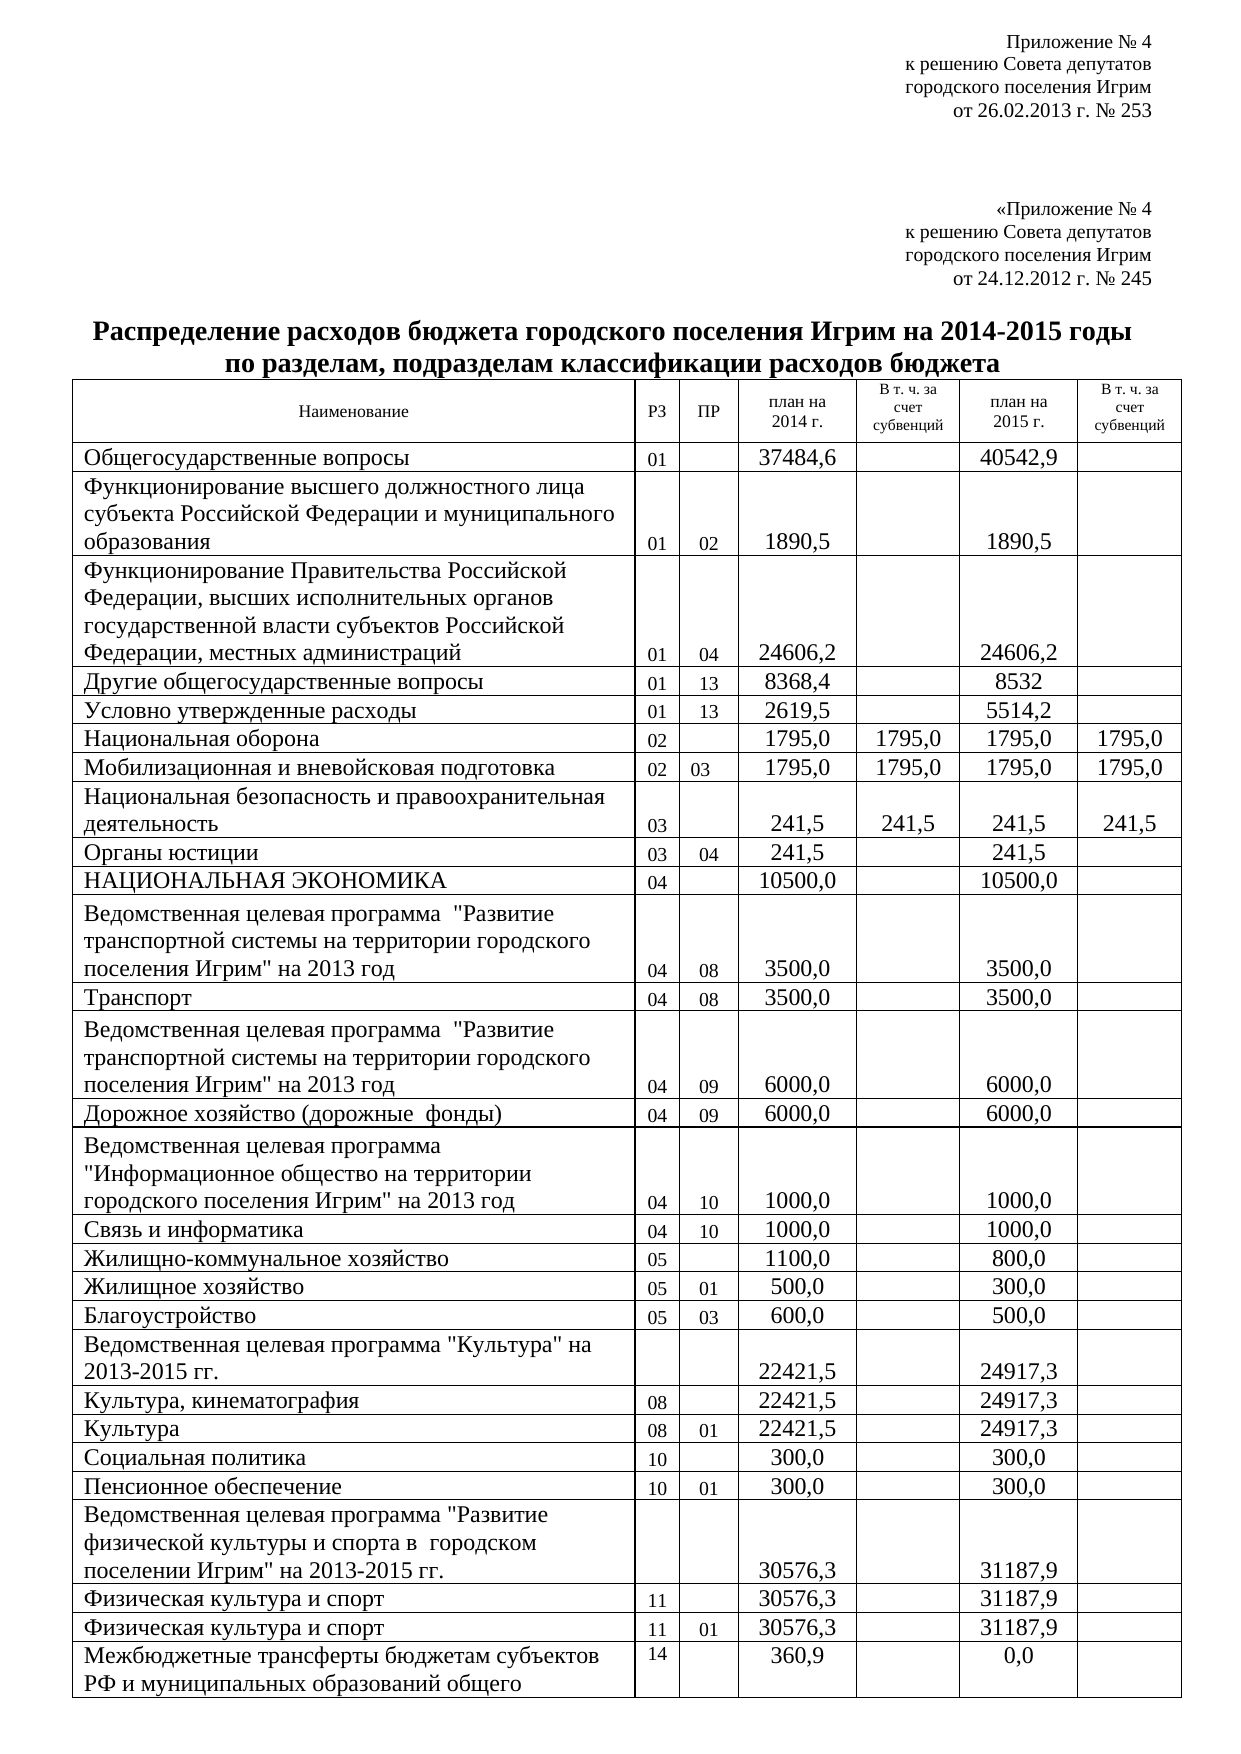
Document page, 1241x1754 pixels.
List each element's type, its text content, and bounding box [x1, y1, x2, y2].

table_cell [636, 1330, 679, 1385]
table_cell [680, 1443, 738, 1471]
text городского поселения Игрим [74, 243, 1152, 266]
table_cell [857, 1011, 959, 1098]
table_cell 10 [636, 1472, 679, 1499]
table_cell 1795,0 [1078, 724, 1181, 752]
table_cell [1078, 1584, 1181, 1612]
table_cell 1000,0 [960, 1128, 1077, 1214]
table_cell [857, 1500, 959, 1583]
table_header В т. ч. за счет субвенций [857, 380, 959, 442]
table_cell [857, 1301, 959, 1328]
table_cell 300,0 [960, 1272, 1077, 1300]
table_cell 14 [636, 1642, 679, 1697]
table_cell 24917,3 [960, 1386, 1077, 1413]
table_cell 04 [680, 556, 738, 666]
table_cell 1890,5 [739, 472, 856, 554]
table_cell Транспорт [73, 983, 634, 1010]
table_cell [857, 667, 959, 695]
table_cell 6000,0 [739, 1011, 856, 1098]
table_cell Условно утвержденные расходы [73, 696, 634, 723]
table_cell Ведомственная целевая программа "Культура" на 2013-2015 гг. [73, 1330, 634, 1385]
table_cell [680, 443, 738, 471]
table_cell [857, 895, 959, 982]
table_cell 03 [636, 838, 679, 866]
table_cell Связь и информатика [73, 1215, 634, 1243]
table_cell Мобилизационная и вневойсковая подготовка [73, 753, 634, 781]
table_cell 6000,0 [960, 1011, 1077, 1098]
table_cell 2619,5 [739, 696, 856, 723]
table_cell [1078, 1472, 1181, 1499]
table_cell 08 [636, 1415, 679, 1442]
table_cell 05 [636, 1301, 679, 1328]
table_cell [1078, 1301, 1181, 1328]
table_cell 241,5 [857, 782, 959, 837]
table_cell 30576,3 [739, 1500, 856, 1583]
table_cell НАЦИОНАЛЬНАЯ ЭКОНОМИКА [73, 867, 634, 894]
table_cell 37484,6 [739, 443, 856, 471]
table_cell 03 [680, 753, 738, 781]
table_cell [1078, 867, 1181, 894]
table_cell [1078, 1215, 1181, 1243]
table_cell Функционирование высшего должностного лица субъекта Российской Федерации и муниципального образования [73, 472, 634, 554]
table_cell [680, 867, 738, 894]
table_cell 1100,0 [739, 1244, 856, 1271]
table_cell 31187,9 [960, 1500, 1077, 1583]
table_cell 1795,0 [960, 753, 1077, 781]
table_cell [857, 1642, 959, 1697]
table_cell [1078, 696, 1181, 723]
table_cell 01 [680, 1472, 738, 1499]
table_cell 01 [636, 556, 679, 666]
table_cell Культура, кинематография [73, 1386, 634, 1413]
table_cell 09 [680, 1011, 738, 1098]
table_cell 04 [636, 1215, 679, 1243]
table_cell 241,5 [1078, 782, 1181, 837]
text городского поселения Игрим [74, 75, 1152, 98]
table_cell 04 [636, 1128, 679, 1214]
table_cell 1795,0 [739, 753, 856, 781]
table_cell 01 [680, 1415, 738, 1442]
table_cell 01 [680, 1272, 738, 1300]
text к решению Совета депутатов [74, 220, 1152, 243]
table_cell 300,0 [739, 1472, 856, 1499]
table_cell 0,0 [960, 1642, 1077, 1697]
table_cell Физическая культура и спорт [73, 1613, 634, 1641]
table_cell 01 [636, 696, 679, 723]
table_cell 04 [636, 867, 679, 894]
table_cell [1078, 443, 1181, 471]
table_cell 1795,0 [857, 724, 959, 752]
table_cell [1078, 1330, 1181, 1385]
table_cell [857, 867, 959, 894]
text от 24.12.2012 г. № 245 [74, 266, 1152, 290]
table_cell 04 [636, 1099, 679, 1126]
table_cell [857, 1386, 959, 1413]
table_cell Ведомственная целевая программа "Развитие физической культуры и спорта в городском поселении Игрим" на 2013-2015 гг. [73, 1500, 634, 1583]
table_cell 5514,2 [960, 696, 1077, 723]
table_cell 300,0 [960, 1472, 1077, 1499]
table_cell [857, 1244, 959, 1271]
text Распределение расходов бюджета городского поселения Игрим на 2014-2015 годы по разделам, подразделам классификации расходов бюджета [74, 314, 1152, 379]
table_cell [857, 1215, 959, 1243]
table_cell 01 [636, 667, 679, 695]
table_cell [1078, 667, 1181, 695]
table_cell 241,5 [960, 838, 1077, 866]
table_cell 05 [636, 1272, 679, 1300]
table_cell 1795,0 [960, 724, 1077, 752]
table_cell [857, 983, 959, 1010]
table_cell 600,0 [739, 1301, 856, 1328]
table_cell 04 [636, 895, 679, 982]
table_cell 40542,9 [960, 443, 1077, 471]
table_cell [680, 1330, 738, 1385]
table_cell 3500,0 [960, 983, 1077, 1010]
table_cell Жилищное хозяйство [73, 1272, 634, 1300]
table_cell 3500,0 [960, 895, 1077, 982]
table_cell 10500,0 [960, 867, 1077, 894]
table_header РЗ [636, 380, 679, 442]
table_cell [857, 696, 959, 723]
table_cell [857, 1472, 959, 1499]
table_header Наименование [73, 380, 634, 442]
table_cell [1078, 1244, 1181, 1271]
table_cell Ведомственная целевая программа "Информационное общество на территории городского поселения Игрим" на 2013 год [73, 1128, 634, 1214]
table_cell Культура [73, 1415, 634, 1442]
table_header план на 2014 г. [739, 380, 856, 442]
table_cell 01 [636, 443, 679, 471]
table_cell 300,0 [960, 1443, 1077, 1471]
table_cell [857, 1099, 959, 1126]
table_cell 8368,4 [739, 667, 856, 695]
table_cell 360,9 [739, 1642, 856, 1697]
table_cell [1078, 838, 1181, 866]
table_cell Функционирование Правительства Российской Федерации, высших исполнительных органов государственной власти субъектов Российской Федерации, местных администраций [73, 556, 634, 666]
table_cell [857, 1128, 959, 1214]
table_cell 1795,0 [857, 753, 959, 781]
table_cell Общегосударственные вопросы [73, 443, 634, 471]
table_cell 300,0 [739, 1443, 856, 1471]
table_cell [1078, 1443, 1181, 1471]
table_cell [636, 1500, 679, 1583]
table_cell 02 [636, 724, 679, 752]
table_cell [857, 838, 959, 866]
table_cell 04 [680, 838, 738, 866]
table_cell 3500,0 [739, 895, 856, 982]
table_cell 01 [680, 1613, 738, 1641]
table_cell [1078, 556, 1181, 666]
table_cell [680, 1244, 738, 1271]
table_cell 13 [680, 696, 738, 723]
table_cell Национальная безопасность и правоохранительная деятельность [73, 782, 634, 837]
table_cell 24606,2 [739, 556, 856, 666]
table_cell 22421,5 [739, 1330, 856, 1385]
table_cell 22421,5 [739, 1415, 856, 1442]
table_cell 10 [636, 1443, 679, 1471]
table_cell 09 [680, 1099, 738, 1126]
text к решению Совета депутатов [74, 52, 1152, 75]
table_cell 08 [636, 1386, 679, 1413]
table_header ПР [680, 380, 738, 442]
table_cell [857, 443, 959, 471]
table_cell 241,5 [960, 782, 1077, 837]
table_cell 22421,5 [739, 1386, 856, 1413]
table_cell [1078, 1128, 1181, 1214]
table_cell [1078, 1011, 1181, 1098]
table_cell 31187,9 [960, 1584, 1077, 1612]
table_cell 13 [680, 667, 738, 695]
table_cell [857, 472, 959, 554]
table_cell Ведомственная целевая программа "Развитие транспортной системы на территории городского поселения Игрим" на 2013 год [73, 895, 634, 982]
table_cell [857, 1443, 959, 1471]
table_cell [1078, 472, 1181, 554]
table_cell [1078, 983, 1181, 1010]
table_cell 30576,3 [739, 1613, 856, 1641]
table_cell 800,0 [960, 1244, 1077, 1271]
table_cell 1795,0 [1078, 753, 1181, 781]
table_cell 30576,3 [739, 1584, 856, 1612]
table_cell Национальная оборона [73, 724, 634, 752]
table_cell [857, 1613, 959, 1641]
table_cell 1000,0 [739, 1215, 856, 1243]
table_cell 500,0 [960, 1301, 1077, 1328]
table_cell 03 [636, 782, 679, 837]
table_header В т. ч. за счет субвенций [1078, 380, 1181, 442]
text от 26.02.2013 г. № 253 [74, 98, 1152, 122]
table_cell 02 [680, 472, 738, 554]
table_cell 24917,3 [960, 1330, 1077, 1385]
table_cell [680, 1386, 738, 1413]
table_cell [680, 1584, 738, 1612]
table_cell [857, 556, 959, 666]
table_cell 24917,3 [960, 1415, 1077, 1442]
table_cell Социальная политика [73, 1443, 634, 1471]
table_cell 02 [636, 753, 679, 781]
table_cell 24606,2 [960, 556, 1077, 666]
table_cell [680, 1500, 738, 1583]
table_cell 241,5 [739, 838, 856, 866]
table_cell Физическая культура и спорт [73, 1584, 634, 1612]
table_cell [680, 782, 738, 837]
table_cell [1078, 1099, 1181, 1126]
table_cell 01 [636, 472, 679, 554]
table_cell Другие общегосударственные вопросы [73, 667, 634, 695]
table_cell [857, 1584, 959, 1612]
table_cell 11 [636, 1613, 679, 1641]
table_cell [857, 1330, 959, 1385]
table_cell 04 [636, 983, 679, 1010]
table_cell [857, 1272, 959, 1300]
table_cell 8532 [960, 667, 1077, 695]
table_cell 31187,9 [960, 1613, 1077, 1641]
table_cell 08 [680, 895, 738, 982]
table_cell 05 [636, 1244, 679, 1271]
table_cell 1000,0 [960, 1215, 1077, 1243]
table_cell [1078, 1386, 1181, 1413]
text Приложение № 4 [74, 29, 1152, 52]
table_cell Органы юстиции [73, 838, 634, 866]
table_cell 241,5 [739, 782, 856, 837]
table_cell [680, 724, 738, 752]
table_cell 10 [680, 1215, 738, 1243]
table_header план на 2015 г. [960, 380, 1077, 442]
table_cell 10500,0 [739, 867, 856, 894]
table_cell [857, 1415, 959, 1442]
table_cell [1078, 1613, 1181, 1641]
table_cell [1078, 1415, 1181, 1442]
table_cell 10 [680, 1128, 738, 1214]
table_cell 1795,0 [739, 724, 856, 752]
table_cell Ведомственная целевая программа "Развитие транспортной системы на территории городского поселения Игрим" на 2013 год [73, 1011, 634, 1098]
table_cell 11 [636, 1584, 679, 1612]
table_cell 08 [680, 983, 738, 1010]
table_cell 04 [636, 1011, 679, 1098]
table_cell Пенсионное обеспечение [73, 1472, 634, 1499]
table_cell [1078, 1272, 1181, 1300]
table_cell [1078, 895, 1181, 982]
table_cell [73, 1642, 634, 1697]
table_cell 500,0 [739, 1272, 856, 1300]
table_cell 6000,0 [739, 1099, 856, 1126]
table_cell Дорожное хозяйство (дорожные фонды) [73, 1099, 634, 1126]
table_cell Благоустройство [73, 1301, 634, 1328]
table_cell 3500,0 [739, 983, 856, 1010]
table_cell 6000,0 [960, 1099, 1077, 1126]
table_cell [1078, 1500, 1181, 1583]
table_cell [680, 1642, 738, 1697]
table_cell 1890,5 [960, 472, 1077, 554]
table_cell 03 [680, 1301, 738, 1328]
table_cell 1000,0 [739, 1128, 856, 1214]
table_cell Жилищно-коммунальное хозяйство [73, 1244, 634, 1271]
table_cell [1078, 1642, 1181, 1697]
text «Приложение № 4 [74, 197, 1152, 220]
